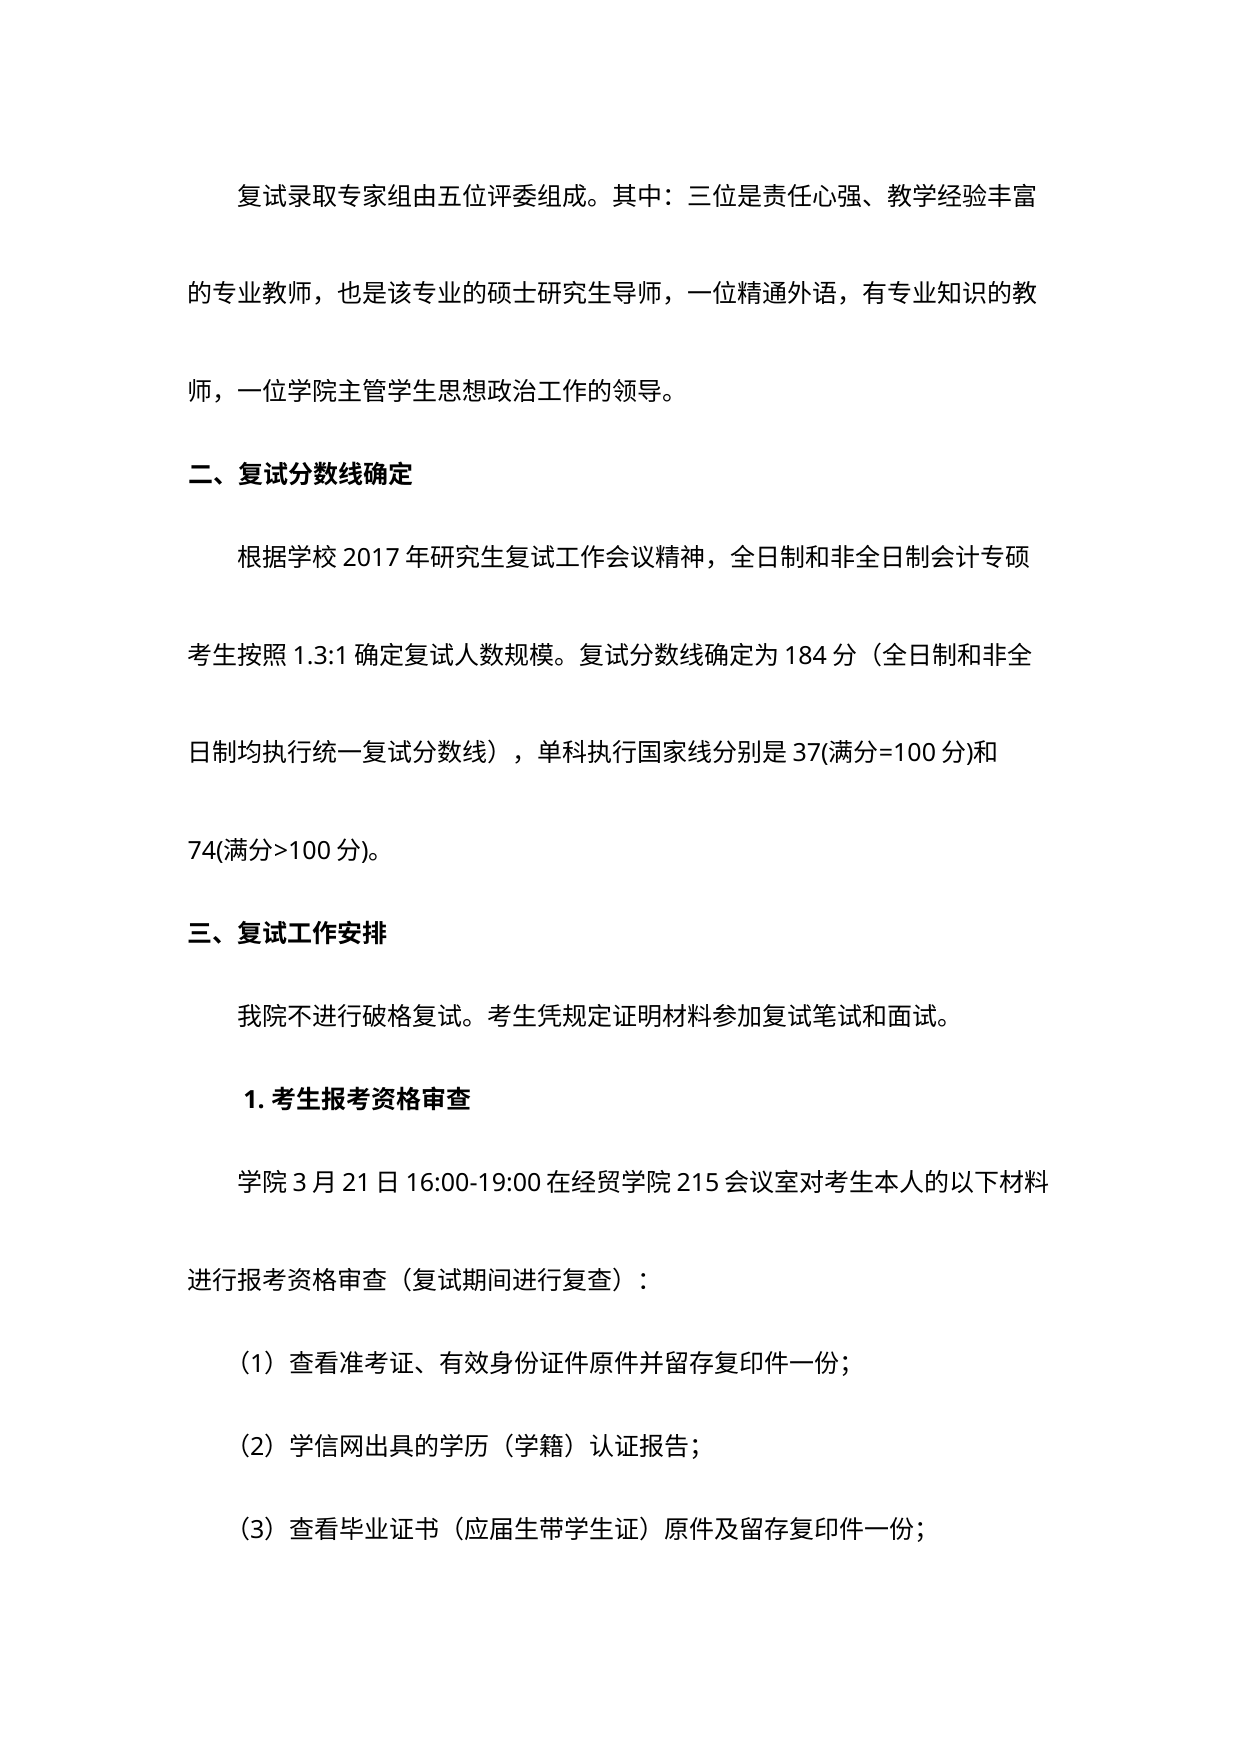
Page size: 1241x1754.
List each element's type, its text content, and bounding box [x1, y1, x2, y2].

text 三、复试工作安排 [187, 899, 1053, 964]
text 学院3月21日16:00-19:00在经贸学院215会议室对考生本人的以下材料进行报考资格审查（复试期间进行复查）： [187, 1148, 1053, 1311]
text （3）查看毕业证书（应届生带学生证）原件及留存复印件一份； [187, 1495, 1053, 1560]
text 1. 考生报考资格审查 [187, 1065, 1053, 1130]
text 二、复试分数线确定 [188, 440, 1053, 505]
text 根据学校2017年研究生复试工作会议精神，全日制和非全日制会计专硕考生按照1.3:1确定复试人数规模。复试分数线确定为184分（全日制和非全日制均执行统一复试分数线），单科执行国家线分别是37(满分=100分)和74(满分>100分)。 [187, 523, 1053, 881]
text （1）查看准考证、有效身份证件原件并留存复印件一份； [187, 1329, 1053, 1394]
text 我院不进行破格复试。考生凭规定证明材料参加复试笔试和面试。 [187, 982, 1053, 1047]
text 复试录取专家组由五位评委组成。其中：三位是责任心强、教学经验丰富的专业教师，也是该专业的硕士研究生导师，一位精通外语，有专业知识的教师，一位学院主管学生思想政治工作的领导。 [187, 162, 1053, 422]
text （2）学信网出具的学历（学籍）认证报告； [187, 1412, 1053, 1477]
